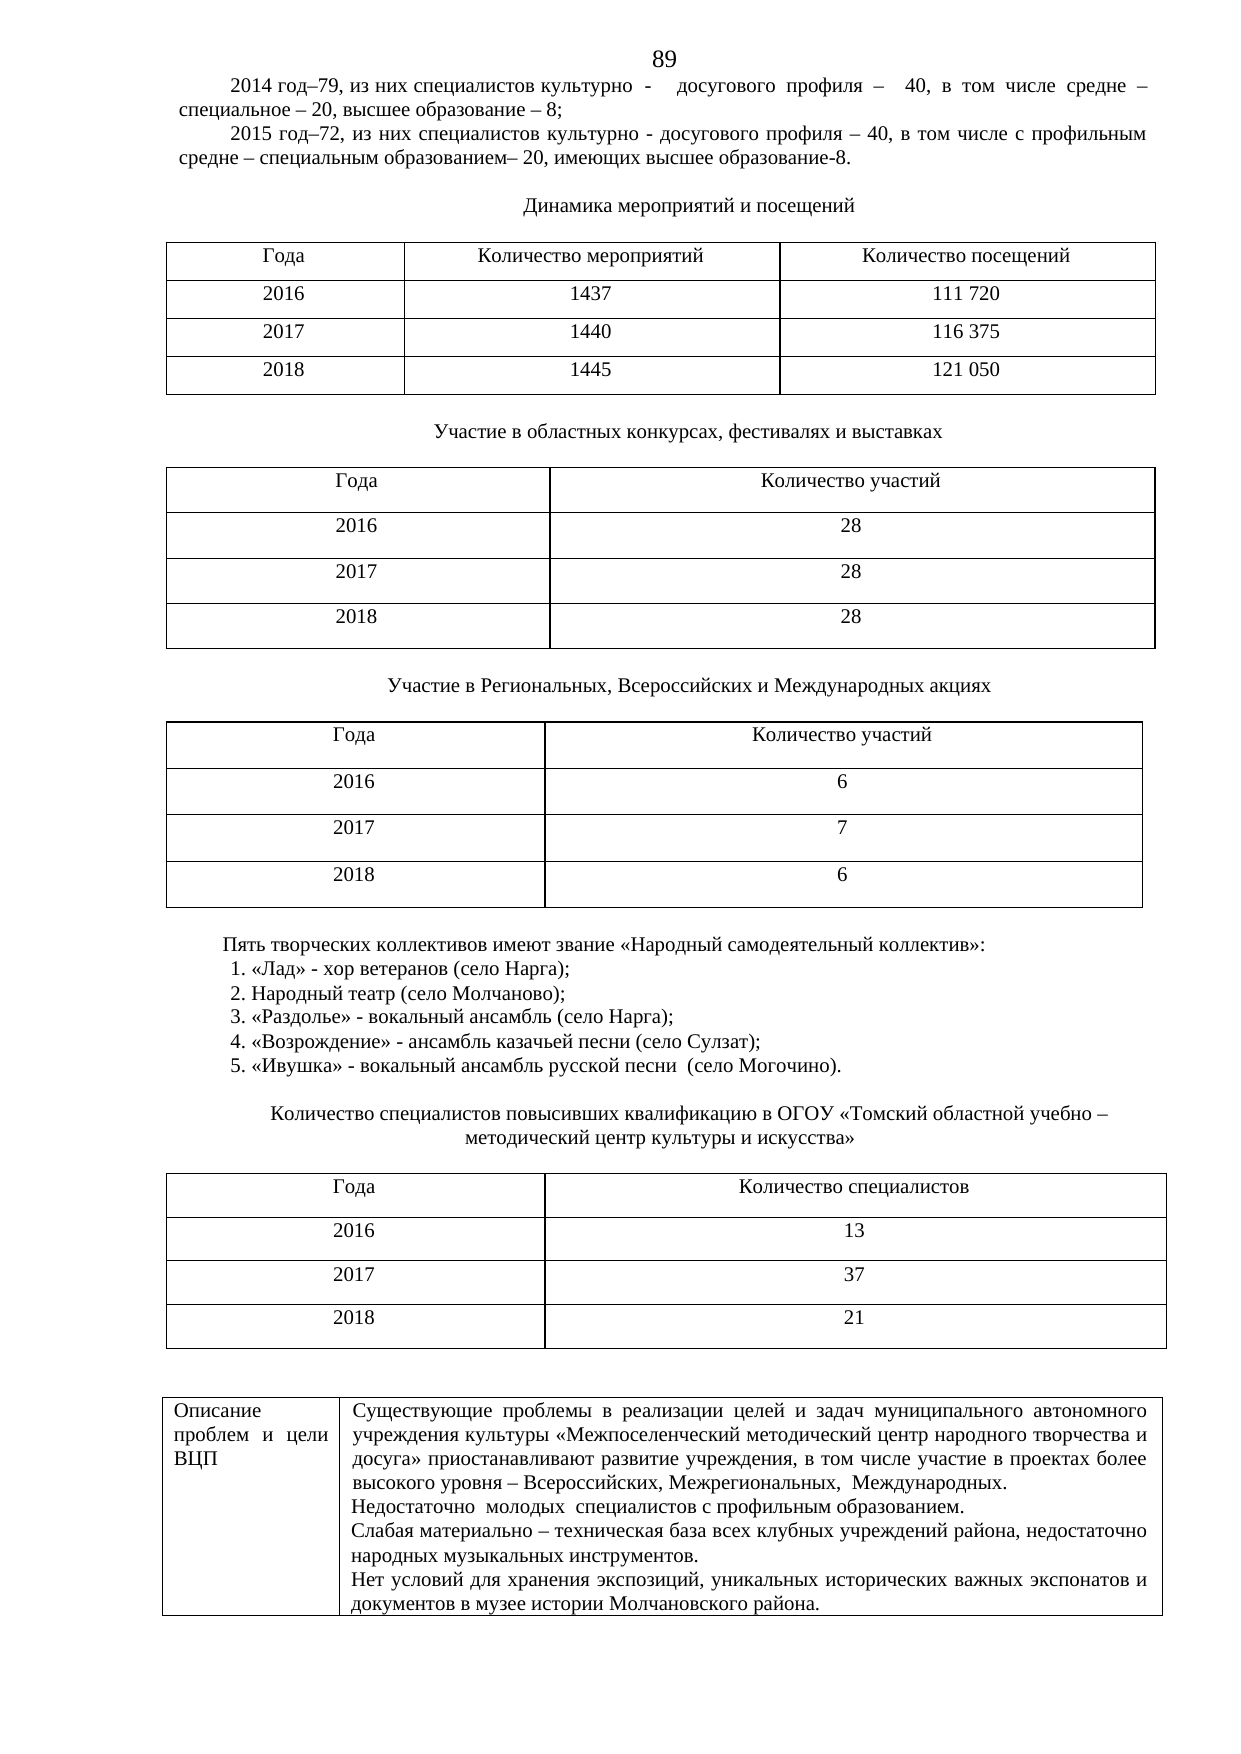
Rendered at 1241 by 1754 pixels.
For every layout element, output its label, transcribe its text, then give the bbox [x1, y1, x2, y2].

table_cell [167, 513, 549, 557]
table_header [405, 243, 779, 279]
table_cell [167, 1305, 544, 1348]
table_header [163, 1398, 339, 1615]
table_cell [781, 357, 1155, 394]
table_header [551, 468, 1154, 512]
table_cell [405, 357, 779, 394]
text Участие в областных конкурсах, фестивалях и выставках [177, 419, 1148, 443]
text Динамика мероприятий и посещений [179, 193, 1148, 217]
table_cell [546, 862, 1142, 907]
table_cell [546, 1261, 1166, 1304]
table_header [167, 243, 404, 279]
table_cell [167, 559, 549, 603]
text 2. Народный театр (село Молчаново); [230, 980, 1148, 1004]
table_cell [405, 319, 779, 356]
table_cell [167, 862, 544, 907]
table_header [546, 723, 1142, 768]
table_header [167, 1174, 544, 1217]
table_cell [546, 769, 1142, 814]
text Участие в Региональных, Всероссийских и Международных акциях [230, 673, 1148, 697]
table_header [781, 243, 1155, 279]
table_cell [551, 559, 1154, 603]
text Количество специалистов повысивших квалификацию в ОГОУ «Томский областной учебно – методический центр культуры и искусства» [172, 1101, 1148, 1149]
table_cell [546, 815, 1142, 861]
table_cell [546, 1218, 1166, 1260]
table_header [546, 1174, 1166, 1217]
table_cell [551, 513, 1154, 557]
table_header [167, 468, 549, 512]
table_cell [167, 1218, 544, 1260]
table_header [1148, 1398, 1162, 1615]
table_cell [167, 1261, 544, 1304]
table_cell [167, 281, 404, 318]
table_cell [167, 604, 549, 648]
text 2015 год–72, из них специалистов культурно - досугового профиля – 40, в том числе с профильным средне – специальным образованием– 20, имеющих высшее образование-8. [179, 121, 1148, 169]
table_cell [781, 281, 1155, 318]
text 3. «Раздолье» - вокальный ансамбль (село Нарга); [230, 1004, 1148, 1028]
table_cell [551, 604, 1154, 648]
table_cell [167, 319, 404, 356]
text 4. «Возрождение» - ансамбль казачьей песни (село Сулзат); [230, 1028, 1148, 1053]
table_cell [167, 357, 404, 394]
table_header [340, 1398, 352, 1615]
text Пять творческих коллективов имеют звание «Народный самодеятельный коллектив»: [166, 932, 1148, 956]
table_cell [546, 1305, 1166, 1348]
text 1. «Лад» - хор ветеранов (село Нарга); [230, 956, 1148, 980]
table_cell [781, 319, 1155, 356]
text 5. «Ивушка» - вокальный ансамбль русской песни (село Могочино). [230, 1053, 1148, 1077]
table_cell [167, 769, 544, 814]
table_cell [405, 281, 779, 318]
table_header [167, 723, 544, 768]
text 2014 год–79, из них специалистов культурно - досугового профиля – 40, в том числе средне – специальное – 20, высшее образование – 8; [179, 73, 1148, 121]
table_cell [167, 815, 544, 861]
